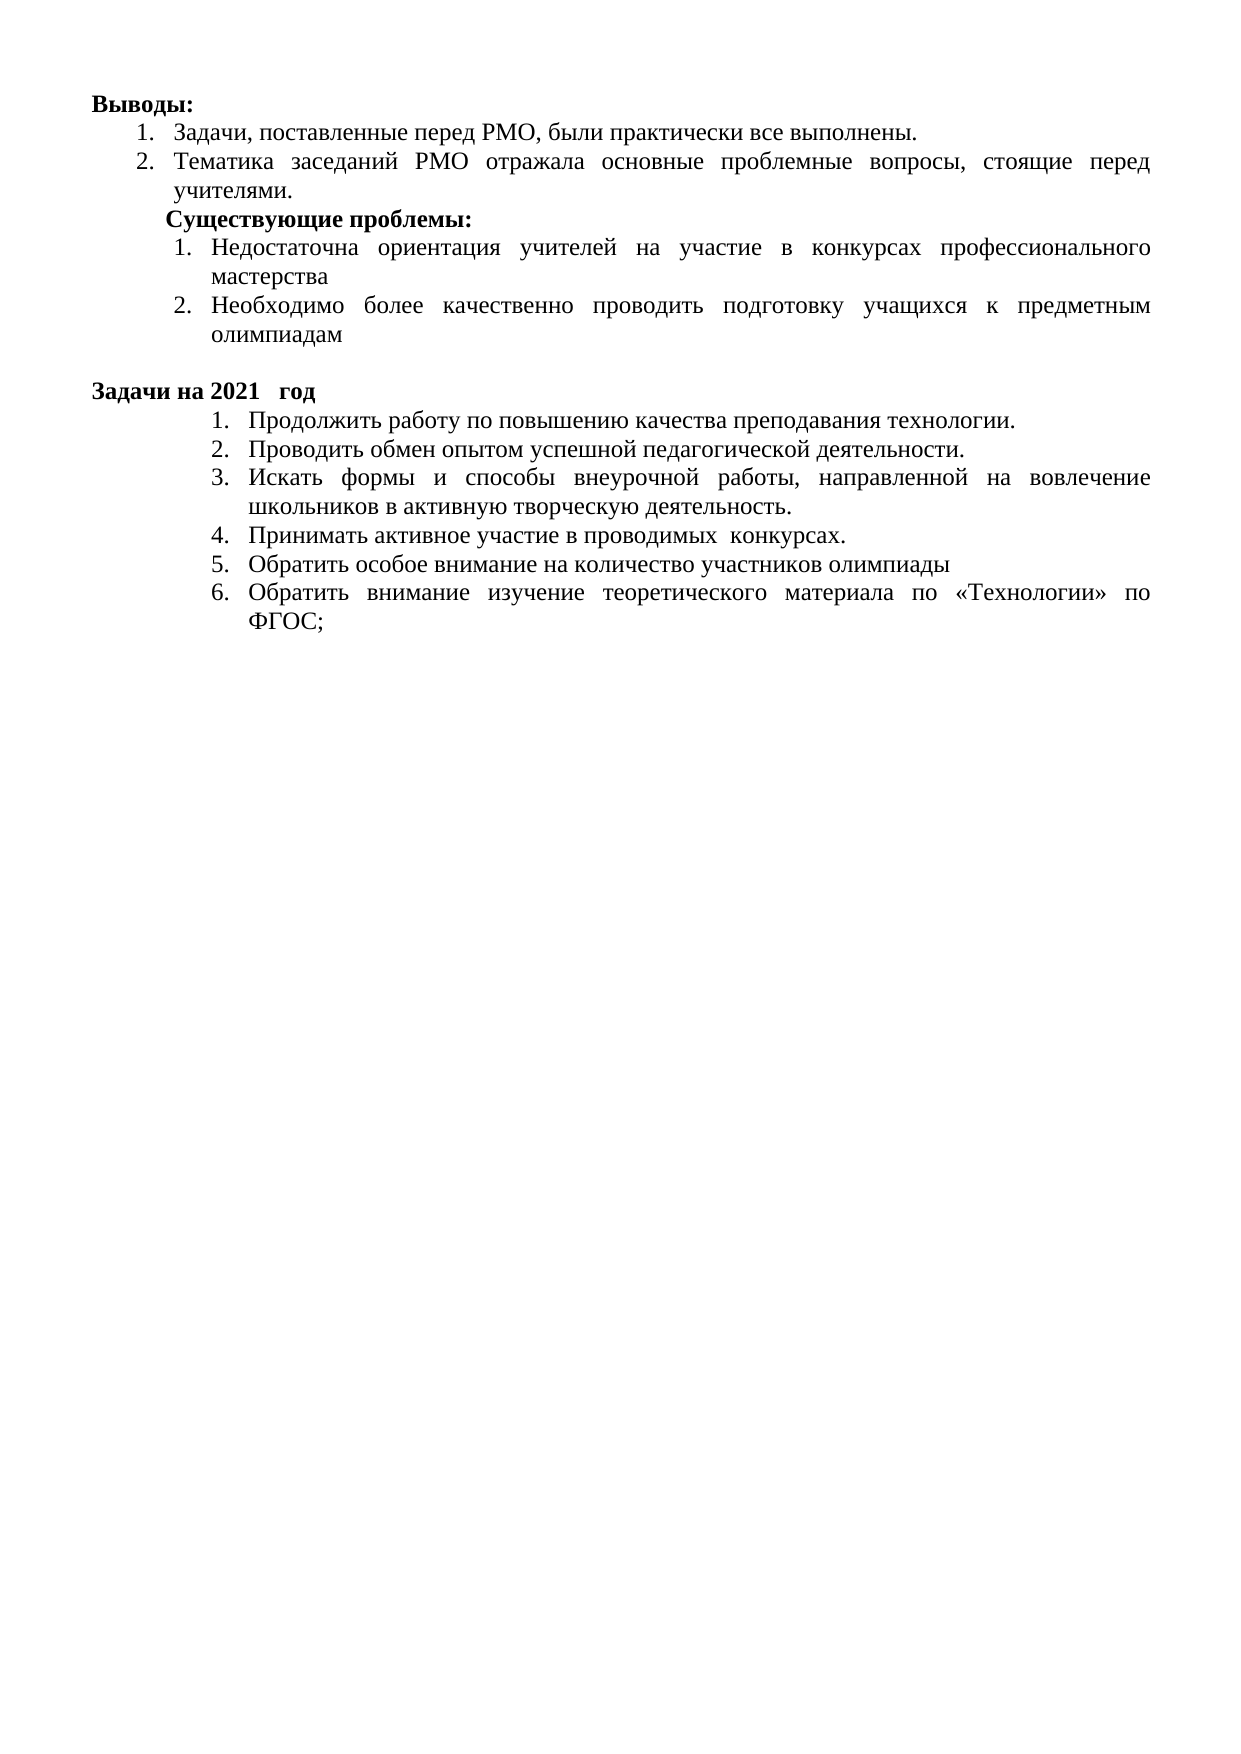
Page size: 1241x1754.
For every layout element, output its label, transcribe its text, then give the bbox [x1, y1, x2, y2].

list Продолжить работу по повышению качества преподавания технологии. [211, 405, 1152, 434]
list Тематика заседаний РМО отражала основные проблемные вопросы, стоящие перед учителями. [136, 146, 1152, 204]
list Искать формы и способы внеурочной работы, направленной на вовлечение школьников в активную творческую деятельность. [211, 462, 1152, 520]
list Обратить особое внимание на количество участников олимпиады [211, 549, 1152, 577]
list Принимать активное участие в проводимых конкурсах. [211, 520, 1152, 549]
text Задачи на 2021 год [91, 376, 1152, 405]
text Выводы: [91, 89, 1152, 117]
list Обратить внимание изучение теоретического материала по «Технологии» по ФГОС; [211, 577, 1152, 635]
list Недостаточна ориентация учителей на участие в конкурсах профессионального мастерства [173, 232, 1152, 290]
list Задачи, поставленные перед РМО, были практически все выполнены. [136, 117, 1152, 146]
list Необходимо более качественно проводить подготовку учащихся к предметным олимпиадам [173, 290, 1152, 347]
text Существующие проблемы: [165, 204, 1152, 232]
list Проводить обмен опытом успешной педагогической деятельности. [211, 434, 1152, 462]
